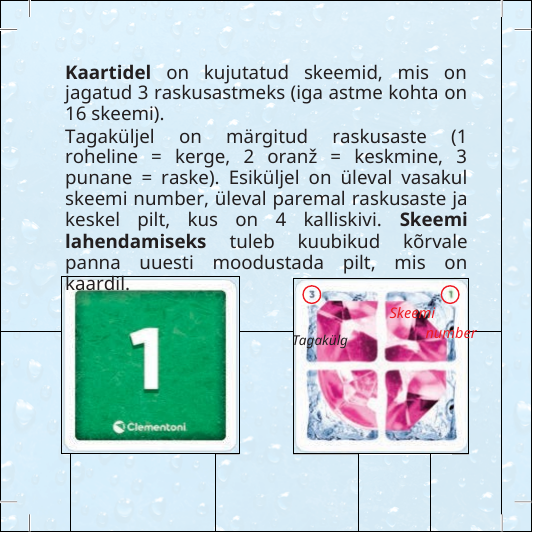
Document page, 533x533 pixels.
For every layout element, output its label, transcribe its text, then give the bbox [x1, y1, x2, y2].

picture [71, 454, 215, 531]
picture [456, 296, 468, 303]
text Skeemi number [389, 303, 480, 343]
picture [502, 1, 531, 531]
text Tagakülg [169, 331, 348, 349]
picture [294, 296, 468, 453]
picture [305, 296, 319, 302]
picture [1, 1, 501, 331]
picture [1, 332, 70, 531]
picture [443, 296, 457, 302]
text Tagaküljel on märgitud raskusaste (1 roheline = kerge, 2 oranž = keskmine, 3 punane = raske). Esiküljel on üleval vasakul skeemi number, üleval paremal raskusaste ja keskel pilt, kus on 4 kalliskivi. Skeemi lahendamiseks tuleb kuubikud kõrvale panna uuesti moodustada pilt, mis on kaardil. [65, 126, 468, 296]
picture [216, 349, 358, 531]
picture [240, 296, 293, 331]
picture [359, 454, 430, 531]
text Kaartidel on kujutatud skeemid, mis on jagatud 3 raskusastmeks (iga astme kohta on 16 skeemi). [65, 62, 467, 126]
picture [62, 277, 239, 453]
picture [431, 332, 501, 531]
